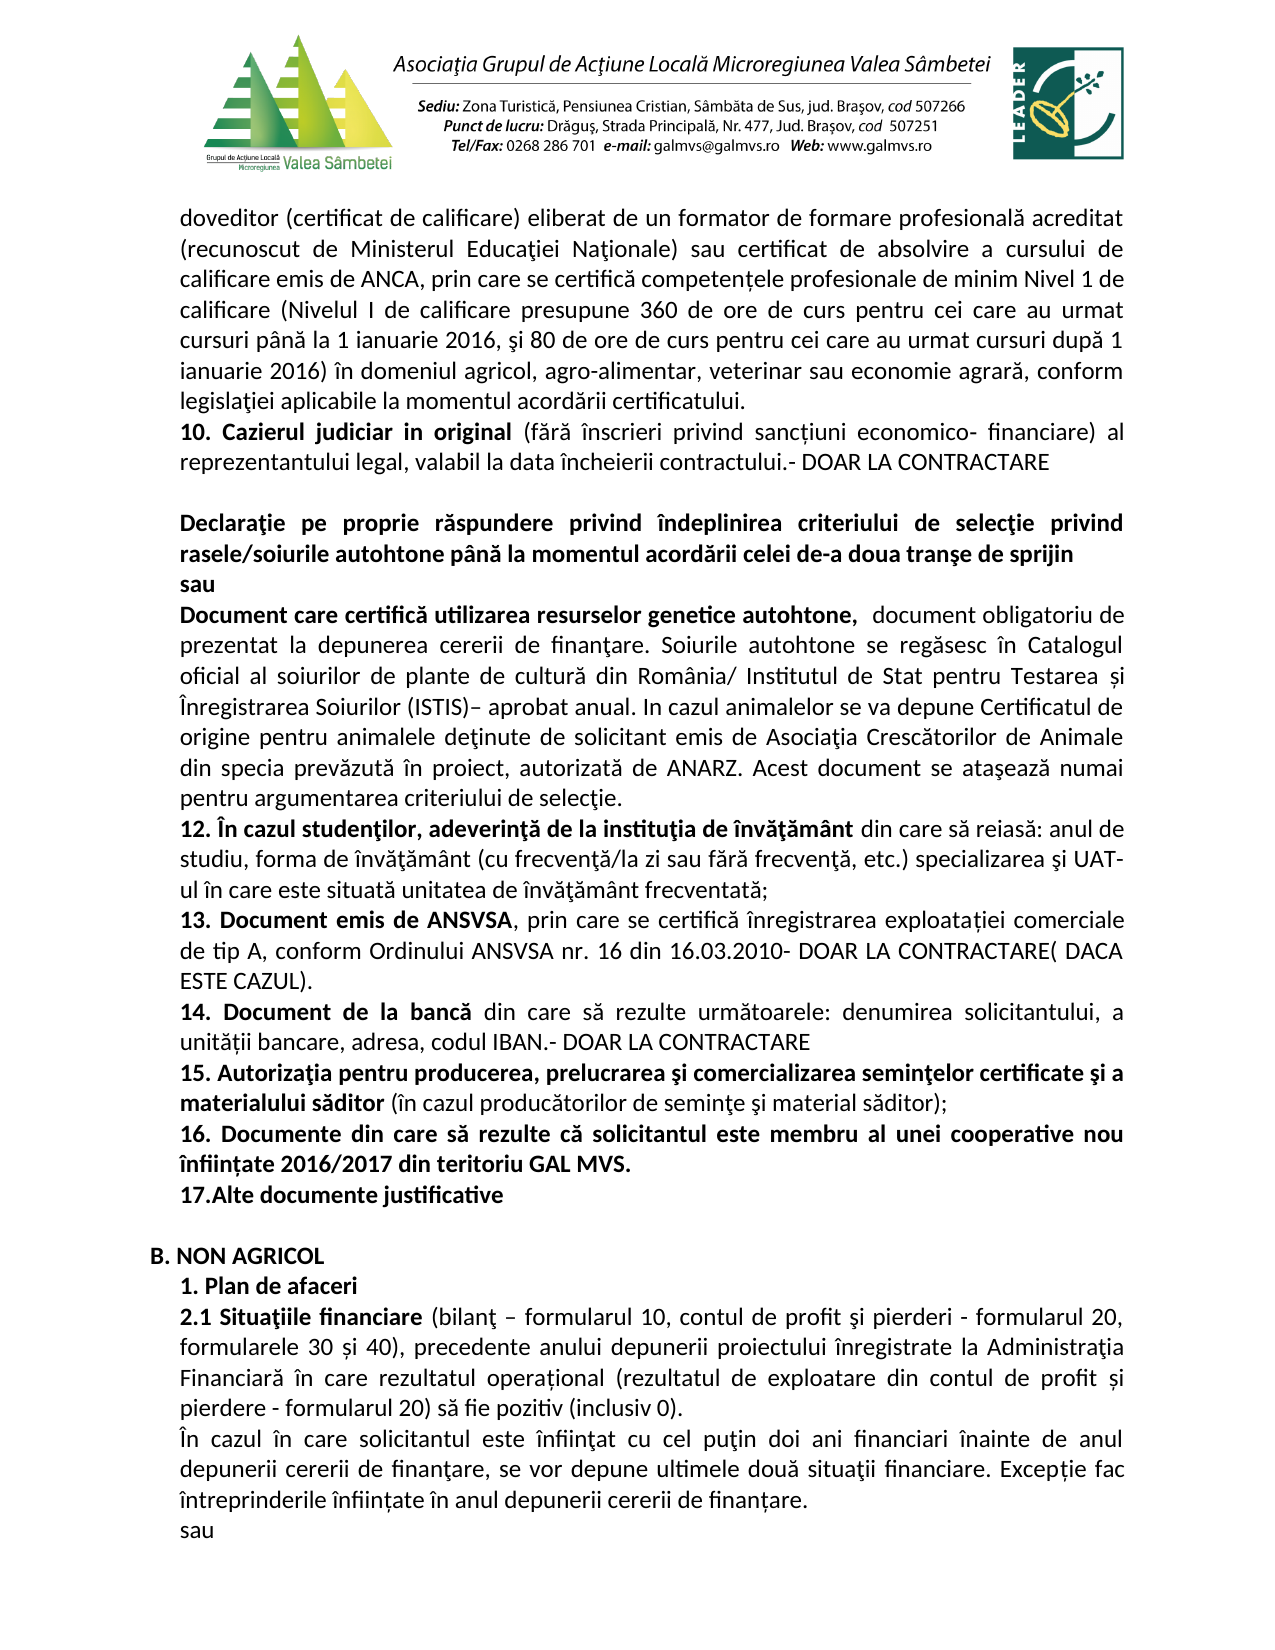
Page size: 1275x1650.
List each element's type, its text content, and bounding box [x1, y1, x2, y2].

text Declaraţie pe proprie răspundere privind îndeplinirea criteriului de selecţie privind rasele/soiurile autohtone până la momentul acordării celei de-a doua tranşe de sprijin [179, 507, 1125, 568]
text 12. În cazul studenţilor, adeverinţă de la instituţia de învăţământ din care să reiasă: anul de studiu, forma de învăţământ (cu frecvenţă/la zi sau fără frecvenţă, etc.) specializarea şi UAT-ul în care este situată unitatea de învăţământ frecventată; [179, 813, 1125, 904]
text 15. Autorizaţia pentru producerea, prelucrarea şi comercializarea seminţelor certificate şi a materialului săditor (în cazul producătorilor de seminţe şi material săditor); [179, 1057, 1125, 1118]
picture [151, 0, 1124, 203]
text 17.Alte documente justificative [179, 1179, 1125, 1209]
text Document care certifică utilizarea resurselor genetice autohtone, document obligatoriu de prezentat la depunerea cererii de finanţare. Soiurile autohtone se regăsesc în Catalogul oficial al soiurilor de plante de cultură din România/ Institutul de Stat pentru Testarea și Înregistrarea Soiurilor (ISTIS)– aprobat anual. In cazul animalelor se va depune Certificatul de origine pentru animalele deţinute de solicitant emis de Asociaţia Crescătorilor de Animale din specia prevăzută în proiect, autorizată de ANARZ. Acest document se ataşează numai pentru argumentarea criteriului de selecţie. [179, 599, 1125, 813]
text În cazul în care solicitantul este înfiinţat cu cel puţin doi ani financiari înainte de anul depunerii cererii de finanţare, se vor depune ultimele două situaţii financiare. Excepție fac întreprinderile înființate în anul depunerii cererii de finanțare. [179, 1423, 1125, 1515]
text 14. Document de la bancă din care să rezulte următoarele: denumirea solicitantului, a unității bancare, adresa, codul IBAN.- DOAR LA CONTRACTARE [179, 996, 1125, 1057]
text sau [179, 568, 1125, 599]
text sau [179, 1515, 1125, 1545]
text 1. Plan de afaceri [179, 1271, 1125, 1301]
text B. NON AGRICOL [150, 1240, 1125, 1271]
text 16. Documente din care să rezulte că solicitantul este membru al unei cooperative nou înființate 2016/2017 din teritoriu GAL MVS. [179, 1118, 1125, 1179]
text 2.1 Situaţiile financiare (bilanţ – formularul 10, contul de profit şi pierderi - formularul 20, formularele 30 și 40), precedente anului depunerii proiectului înregistrate la Administraţia Financiară în care rezultatul operațional (rezultatul de exploatare din contul de profit și pierdere - formularul 20) să fie pozitiv (inclusiv 0). [179, 1301, 1125, 1423]
text 13. Document emis de ANSVSA, prin care se certifică înregistrarea exploatației comerciale de tip A, conform Ordinului ANSVSA nr. 16 din 16.03.2010- DOAR LA CONTRACTARE( DACA ESTE CAZUL). [179, 904, 1125, 996]
text 10. Cazierul judiciar in original (fără înscrieri privind sancțiuni economico‐ financiare) al reprezentantului legal, valabil la data încheierii contractului.- DOAR LA CONTRACTARE [179, 416, 1125, 477]
